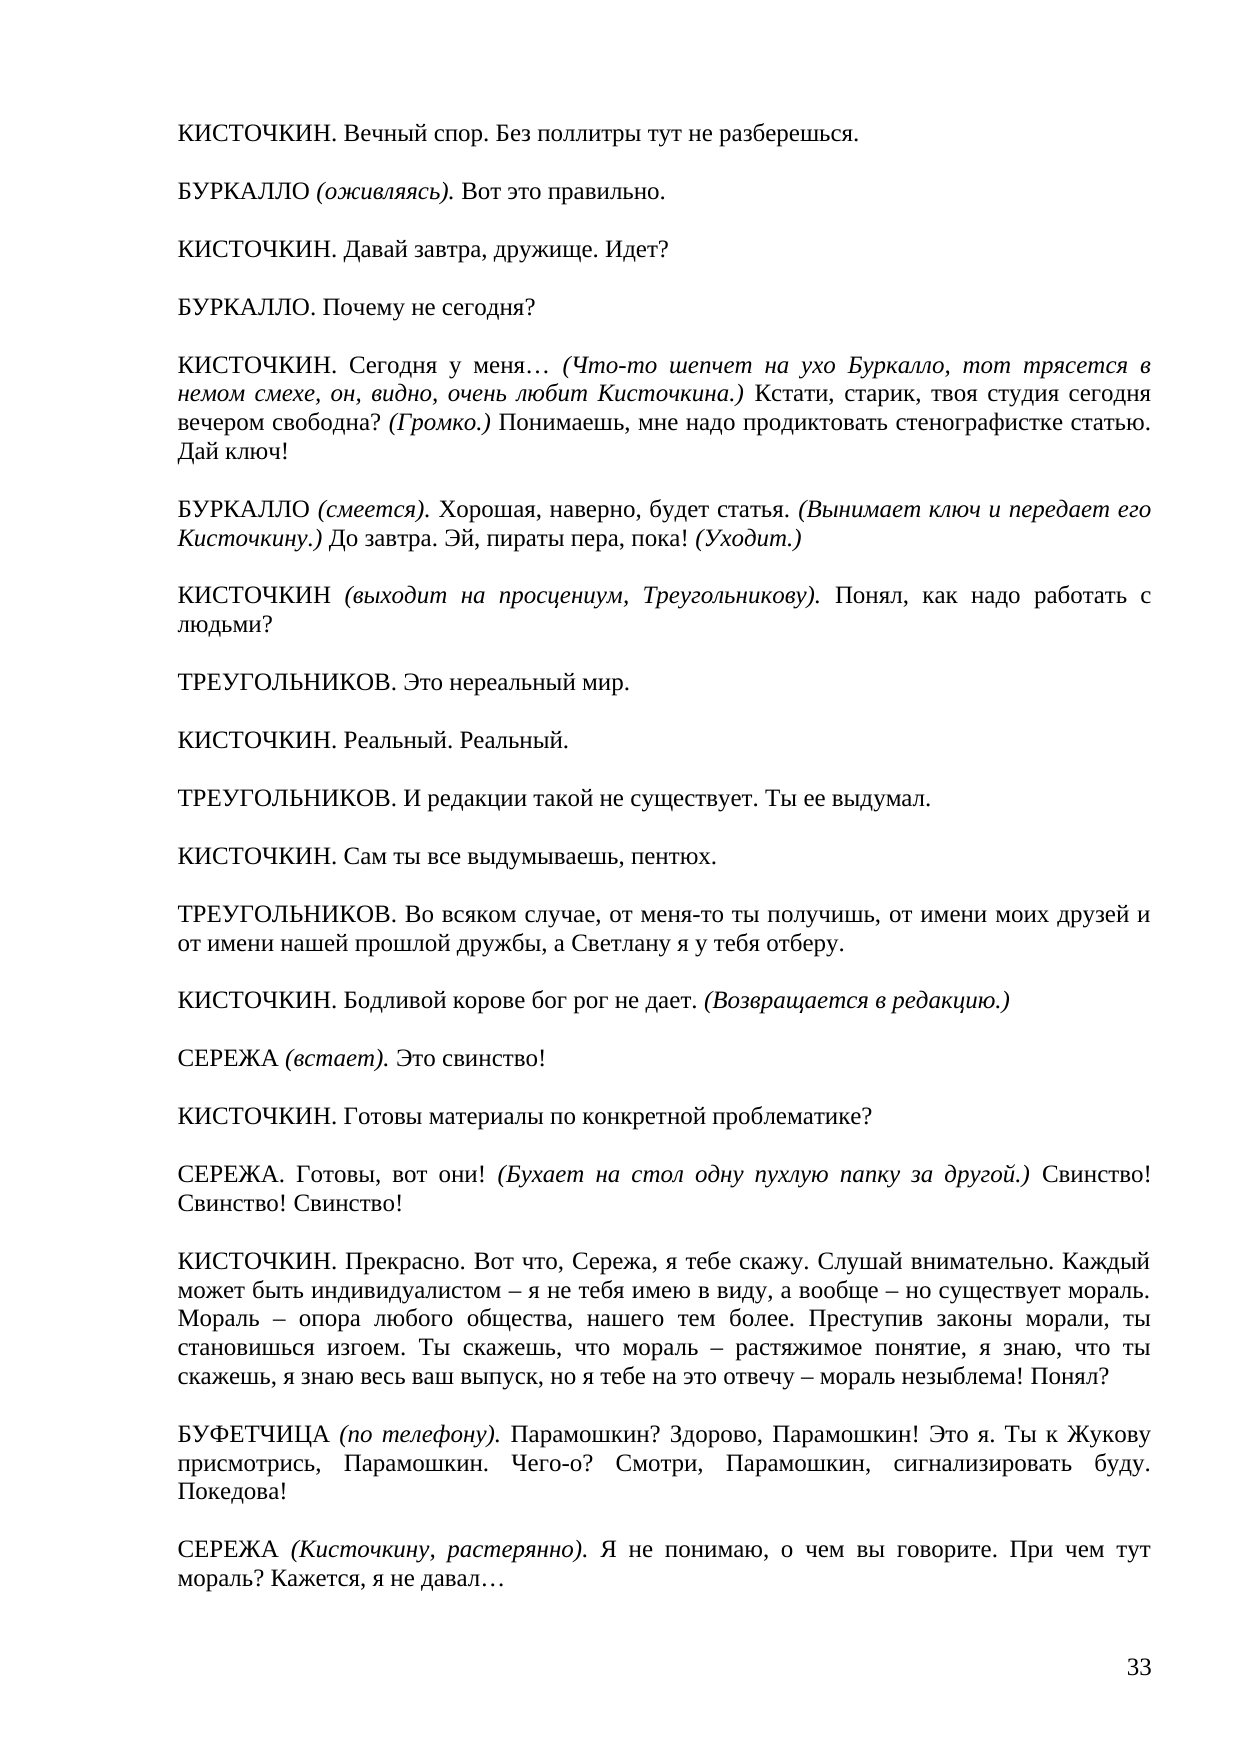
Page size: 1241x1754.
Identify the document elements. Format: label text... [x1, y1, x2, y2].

text КИСТОЧКИН. Давай завтра, дружище. Идет? [177, 234, 1152, 263]
text КИСТОЧКИН. Вечный спор. Без поллитры тут не разберешься. [177, 118, 1152, 147]
text КИСТОЧКИН. Бодливой корове бог рог не дает. (Возвращается в редакцию.) [177, 986, 1152, 1014]
text БУРКАЛЛО (оживляясь). Вот это правильно. [177, 176, 1152, 205]
text БУРКАЛЛО (смеется). Хорошая, наверно, будет статья. (Вынимает ключ и передает его Кисточкину.) До завтра. Эй, пираты пера, пока! (Уходит.) [177, 494, 1152, 551]
text КИСТОЧКИН. Сам ты все выдумываешь, пентюх. [177, 841, 1152, 870]
text КИСТОЧКИН. Сегодня у меня… (Что-то шепчет на ухо Буркалло, тот трясется в немом смехе, он, видно, очень любит Кисточкина.) Кстати, старик, твоя студия сегодня вечером свободна? (Громко.) Понимаешь, мне надо продиктовать стенографистке статью. Дай ключ! [177, 350, 1152, 465]
text КИСТОЧКИН. Реальный. Реальный. [177, 725, 1152, 754]
text БУФЕТЧИЦА (по телефону). Парамошкин? Здорово, Парамошкин! Это я. Ты к Жукову присмотрись, Парамошкин. Чего-о? Смотри, Парамошкин, сигнализировать буду. Покедова! [177, 1419, 1152, 1505]
text КИСТОЧКИН. Готовы материалы по конкретной проблематике? [177, 1101, 1152, 1130]
text КИСТОЧКИН (выходит на просцениум, Треугольникову). Понял, как надо работать с людьми? [177, 581, 1152, 638]
text СЕРЕЖА (встает). Это свинство! [177, 1043, 1152, 1072]
text ТРЕУГОЛЬНИКОВ. Это нереальный мир. [177, 667, 1152, 696]
text СЕРЕЖА (Кисточкину, растерянно). Я не понимаю, о чем вы говорите. При чем тут мораль? Кажется, я не давал… [177, 1534, 1152, 1592]
text БУРКАЛЛО. Почему не сегодня? [177, 292, 1152, 321]
text СЕРЕЖА. Готовы, вот они! (Бухает на стол одну пухлую папку за другой.) Свинство! Свинство! Свинство! [177, 1159, 1152, 1217]
text КИСТОЧКИН. Прекрасно. Вот что, Сережа, я тебе скажу. Слушай внимательно. Каждый может быть индивидуалистом – я не тебя имею в виду, а вообще – но существует мораль. Мораль – опора любого общества, нашего тем более. Преступив законы морали, ты становишься изгоем. Ты скажешь, что мораль – растяжимое понятие, я знаю, что ты скажешь, я знаю весь ваш выпуск, но я тебе на это отвечу – мораль незыблема! Понял? [177, 1246, 1152, 1390]
text ТРЕУГОЛЬНИКОВ. Во всяком случае, от меня-то ты получишь, от имени моих друзей и от имени нашей прошлой дружбы, а Светлану я у тебя отберу. [177, 899, 1152, 956]
text ТРЕУГОЛЬНИКОВ. И редакции такой не существует. Ты ее выдумал. [177, 783, 1152, 812]
